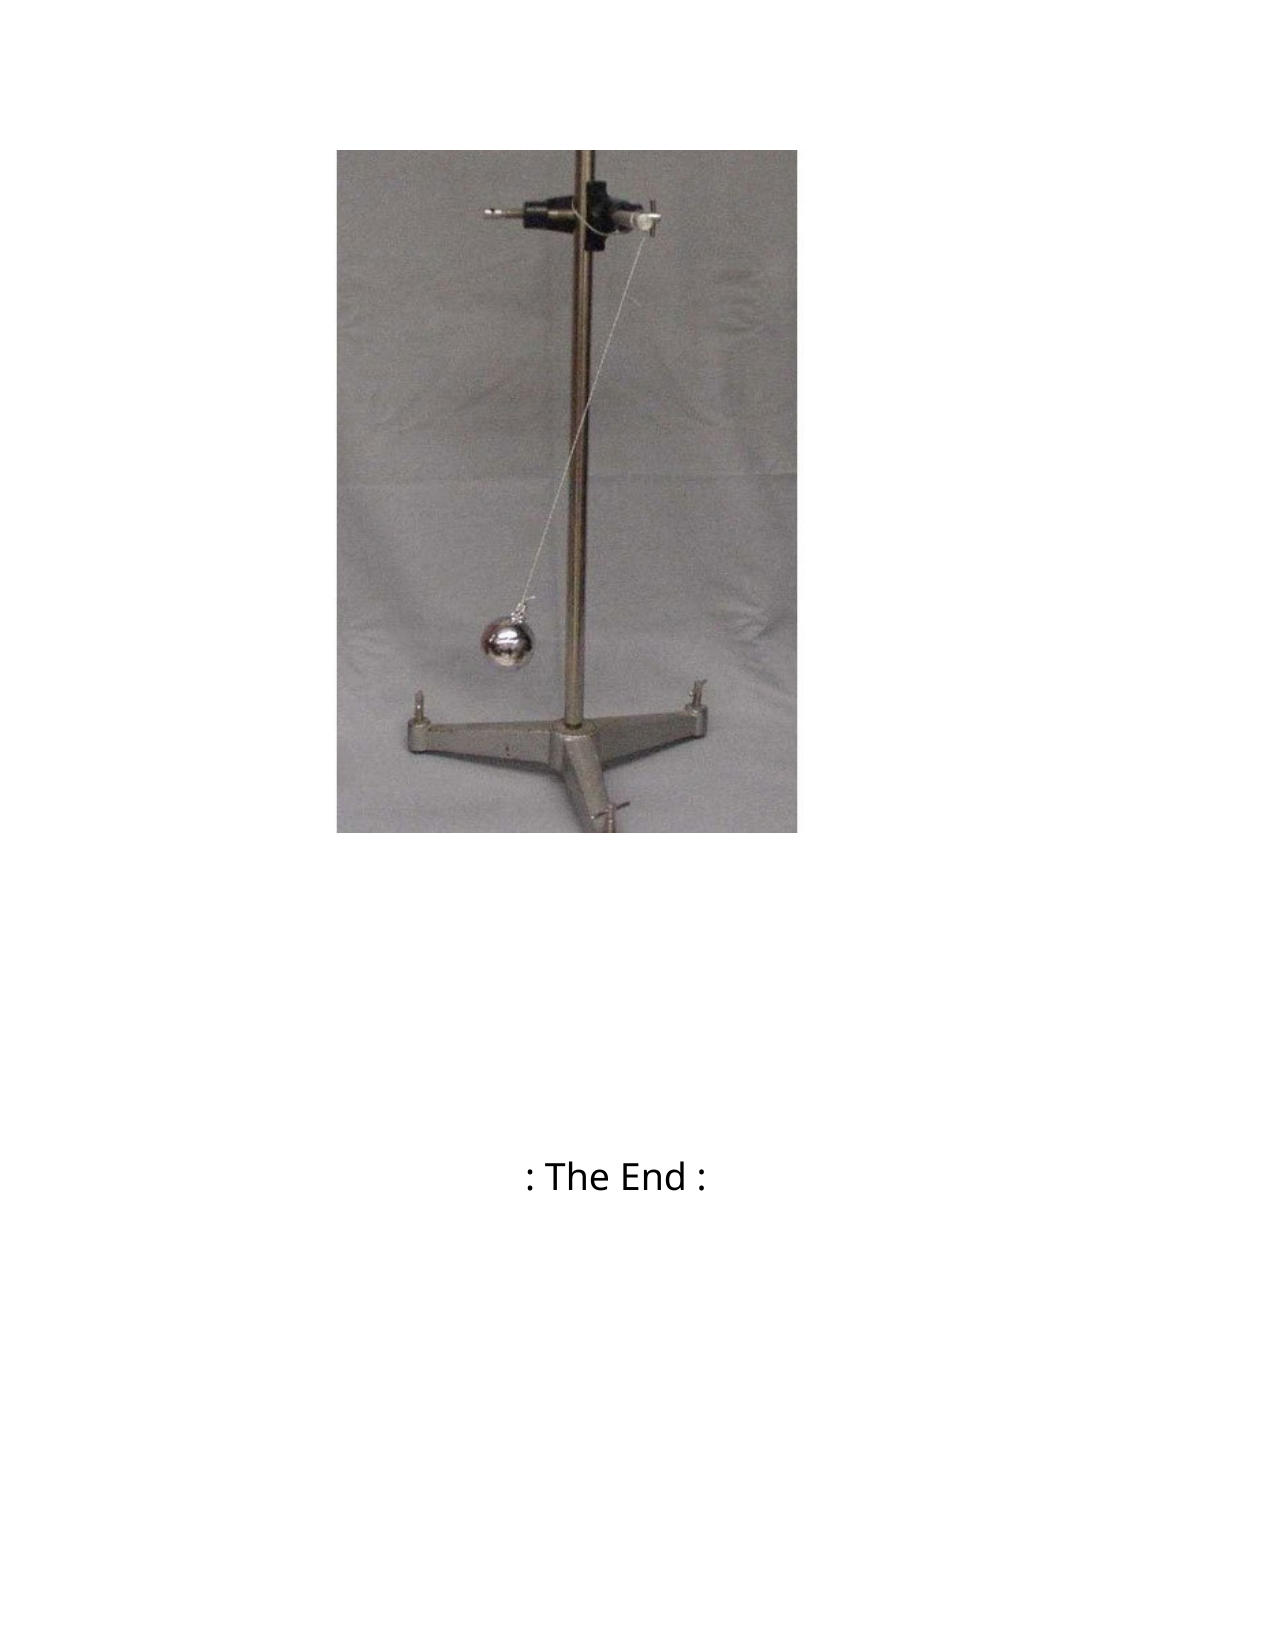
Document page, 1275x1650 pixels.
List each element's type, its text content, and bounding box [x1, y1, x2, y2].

list : The End : [525, 1150, 1125, 1201]
picture [225, 150, 908, 833]
